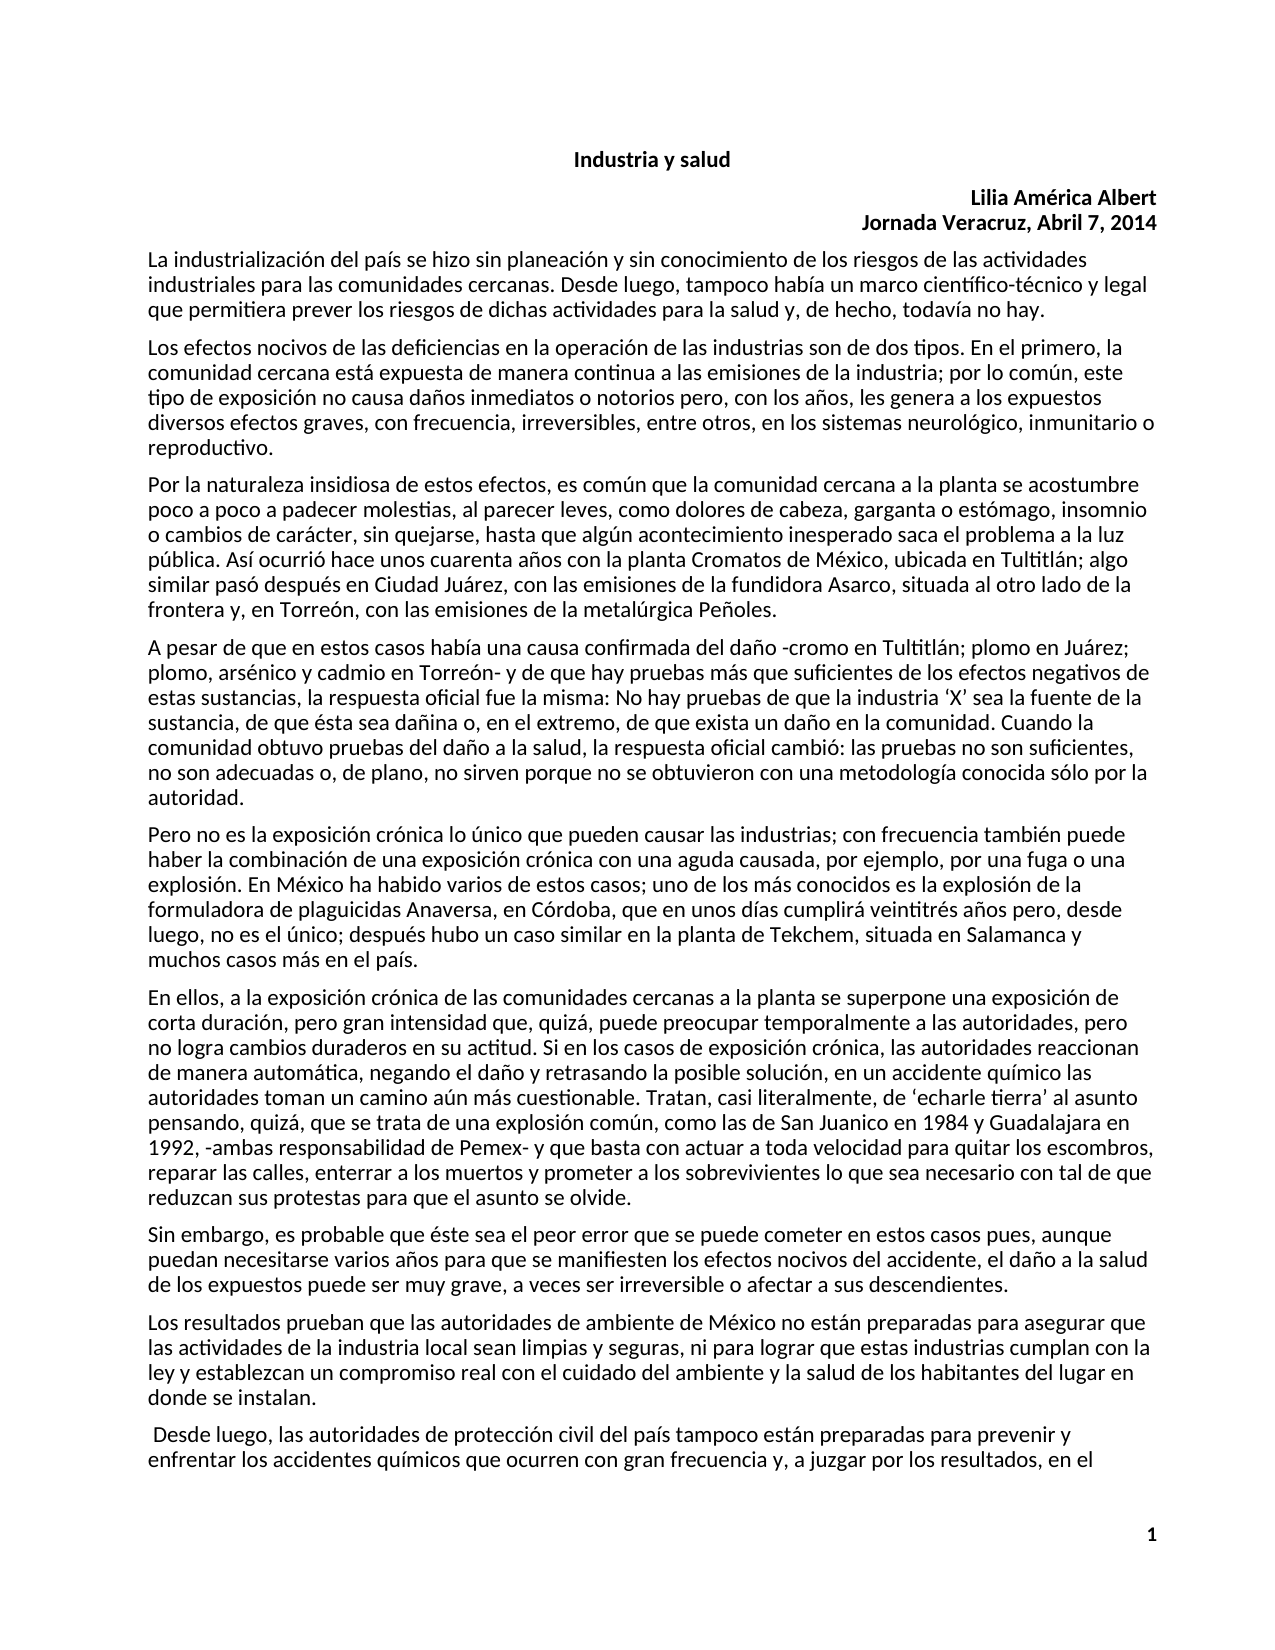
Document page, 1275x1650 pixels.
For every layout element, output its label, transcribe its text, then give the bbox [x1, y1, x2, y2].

text A pesar de que en estos casos había una causa confirmada del daño -cromo en Tultitlán; plomo en Juárez; plomo, arsénico y cadmio en Torreón- y de que hay pruebas más que suficientes de los efectos negativos de estas sustancias, la respuesta oficial fue la misma: No hay pruebas de que la industria ‘X’ sea la fuente de la sustancia, de que ésta sea dañina o, en el extremo, de que exista un daño en la comunidad. Cuando la comunidad obtuvo pruebas del daño a la salud, la respuesta oficial cambió: las pruebas no son suficientes, no son adecuadas o, de plano, no sirven porque no se obtuvieron con una metodología conocida sólo por la autoridad. [148, 635, 1157, 810]
text Los resultados prueban que las autoridades de ambiente de México no están preparadas para asegurar que las actividades de la industria local sean limpias y seguras, ni para lograr que estas industrias cumplan con la ley y establezcan un compromiso real con el cuidado del ambiente y la salud de los habitantes del lugar en donde se instalan. [148, 1310, 1157, 1410]
text En ellos, a la exposición crónica de las comunidades cercanas a la planta se superpone una exposición de corta duración, pero gran intensidad que, quizá, puede preocupar temporalmente a las autoridades, pero no logra cambios duraderos en su actitud. Si en los casos de exposición crónica, las autoridades reaccionan de manera automática, negando el daño y retrasando la posible solución, en un accidente químico las autoridades toman un camino aún más cuestionable. Tratan, casi literalmente, de ‘echarle tierra’ al asunto pensando, quizá, que se trata de una explosión común, como las de San Juanico en 1984 y Guadalajara en 1992, -ambas responsabilidad de Pemex- y que basta con actuar a toda velocidad para quitar los escombros, reparar las calles, enterrar a los muertos y prometer a los sobrevivientes lo que sea necesario con tal de que reduzcan sus protestas para que el asunto se olvide. [148, 985, 1157, 1210]
text Por la naturaleza insidiosa de estos efectos, es común que la comunidad cercana a la planta se acostumbre poco a poco a padecer molestias, al parecer leves, como dolores de cabeza, garganta o estómago, insomnio o cambios de carácter, sin quejarse, hasta que algún acontecimiento inesperado saca el problema a la luz pública. Así ocurrió hace unos cuarenta años con la planta Cromatos de México, ubicada en Tultitlán; algo similar pasó después en Ciudad Juárez, con las emisiones de la fundidora Asarco, situada al otro lado de la frontera y, en Torreón, con las emisiones de la metalúrgica Peñoles. [148, 473, 1157, 623]
text Jornada Veracruz, Abril 7, 2014 [148, 210, 1157, 235]
title Industria y salud [148, 148, 1157, 173]
text La industrialización del país se hizo sin planeación y sin conocimiento de los riesgos de las actividades industriales para las comunidades cercanas. Desde luego, tampoco había un marco científico-técnico y legal que permitiera prever los riesgos de dichas actividades para la salud y, de hecho, todavía no hay. [148, 248, 1157, 323]
text Sin embargo, es probable que éste sea el peor error que se puede cometer en estos casos pues, aunque puedan necesitarse varios años para que se manifiesten los efectos nocivos del accidente, el daño a la salud de los expuestos puede ser muy grave, a veces ser irreversible o afectar a sus descendientes. [148, 1223, 1157, 1298]
text Lilia América Albert [148, 185, 1157, 210]
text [148, 1423, 1157, 1473]
text Pero no es la exposición crónica lo único que pueden causar las industrias; con frecuencia también puede haber la combinación de una exposición crónica con una aguda causada, por ejemplo, por una fuga o una explosión. En México ha habido varios de estos casos; uno de los más conocidos es la explosión de la formuladora de plaguicidas Anaversa, en Córdoba, que en unos días cumplirá veintitrés años pero, desde luego, no es el único; después hubo un caso similar en la planta de Tekchem, situada en Salamanca y muchos casos más en el país. [148, 823, 1157, 973]
text Los efectos nocivos de las deficiencias en la operación de las industrias son de dos tipos. En el primero, la comunidad cercana está expuesta de manera continua a las emisiones de la industria; por lo común, este tipo de exposición no causa daños inmediatos o notorios pero, con los años, les genera a los expuestos diversos efectos graves, con frecuencia, irreversibles, entre otros, en los sistemas neurológico, inmunitario o reproductivo. [148, 335, 1157, 460]
